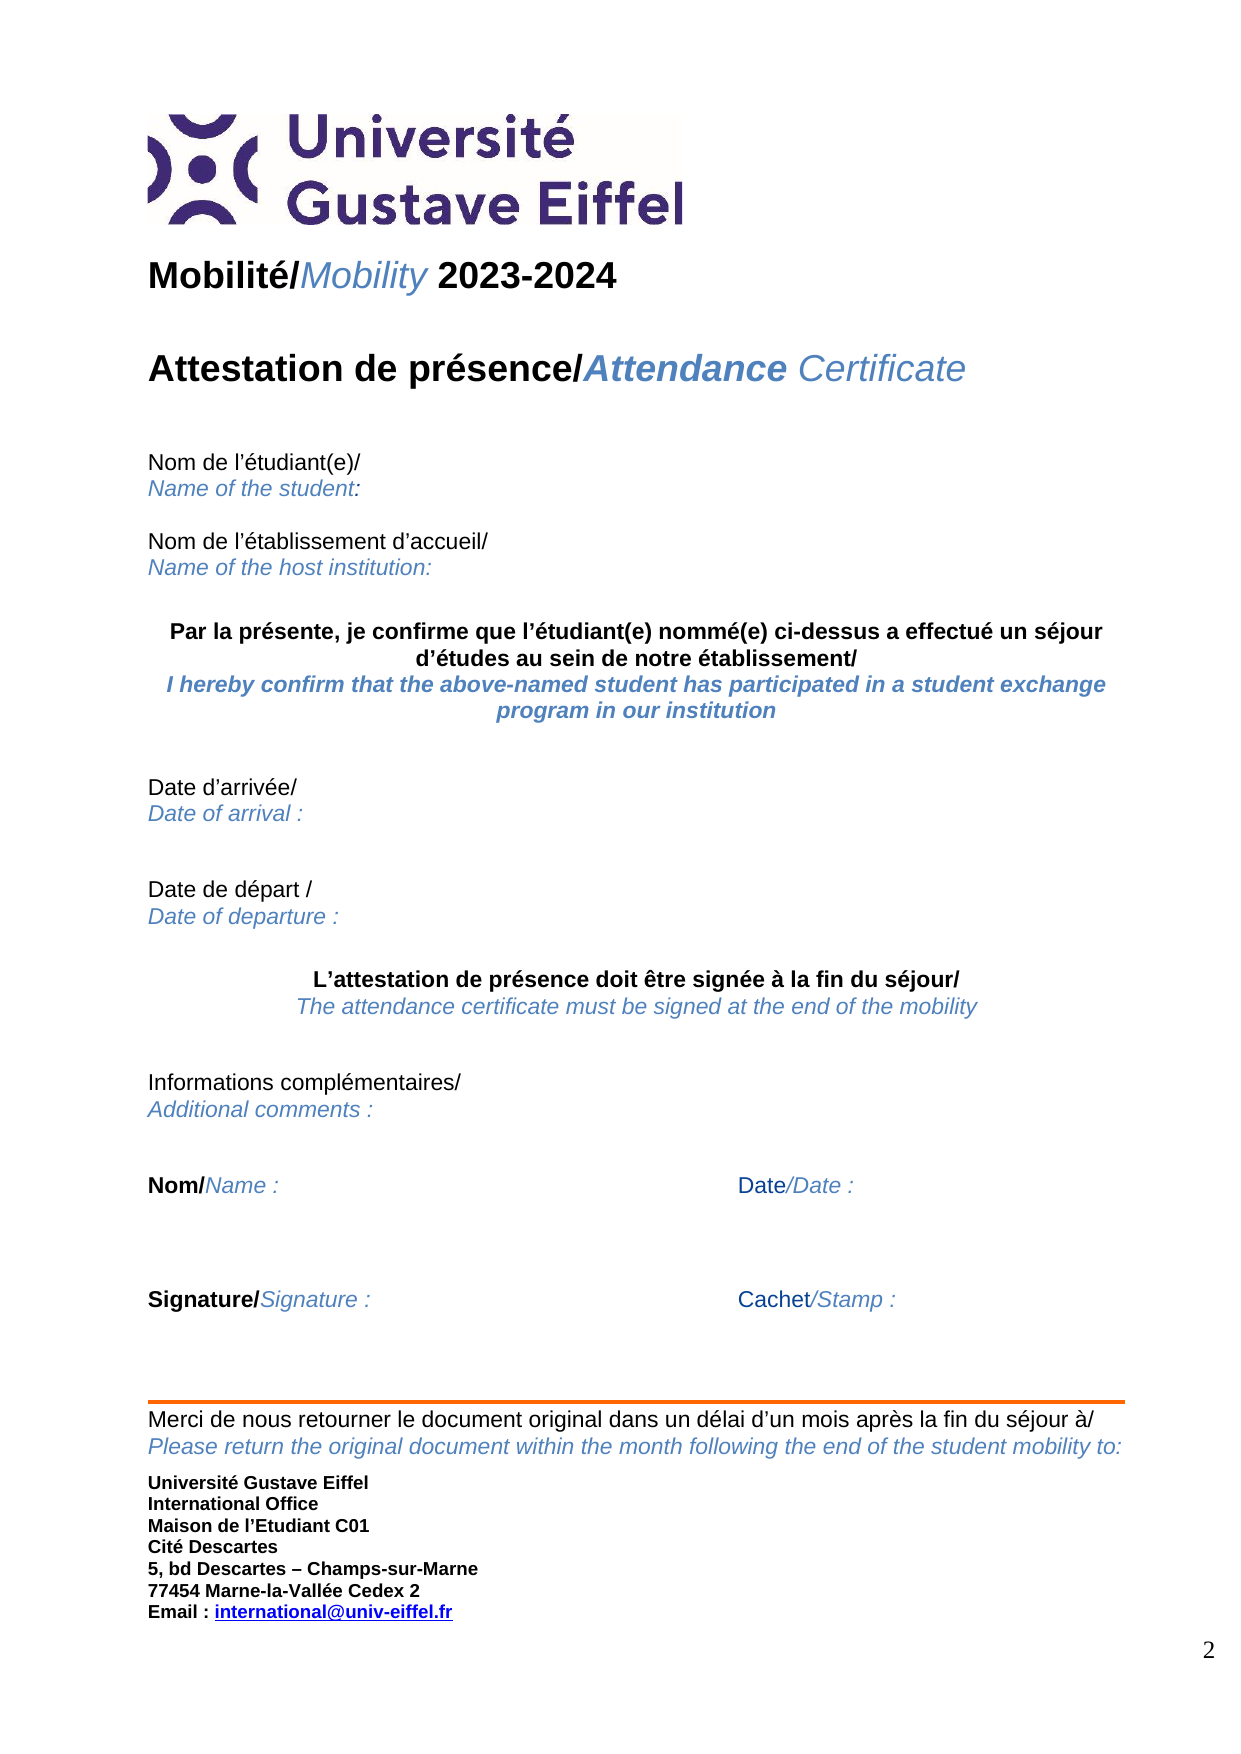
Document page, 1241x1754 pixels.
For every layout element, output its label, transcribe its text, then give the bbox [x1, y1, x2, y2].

text Date d’arrivée/ [148, 773, 1125, 800]
text Additional comments : [148, 1096, 1125, 1122]
text Date de départ / [148, 876, 1125, 903]
text Signature/Signature : Cachet/Stamp : [148, 1286, 1125, 1312]
text Université Gustave Eiffel [148, 1472, 1125, 1493]
text Name of the student: [148, 475, 1125, 502]
text The attendance certificate must be signed at the end of the mobility [148, 993, 1125, 1019]
text Cité Descartes [148, 1536, 1125, 1558]
text L’attestation de présence doit être signée à la fin du séjour/ [148, 966, 1125, 993]
text Attestation de présence/Attendance Certificate [148, 346, 1125, 389]
text Email : international@univ-eiffel.fr [148, 1601, 1122, 1622]
text International Office [148, 1493, 1125, 1515]
text 77454 Marne-la-Vallée Cedex 2 [148, 1579, 1125, 1601]
text Par la présente, je confirme que l’étudiant(e) nommé(e) ci-dessus a effectué un séjour d’études au sein de notre établissement/ [148, 618, 1125, 671]
text Nom de l’établissement d’accueil/ [148, 528, 1125, 554]
text Name of the host institution: [148, 554, 1125, 581]
text Mobilité/Mobility 2023-2024 [148, 253, 1125, 296]
text Nom de l’étudiant(e)/ [148, 449, 1125, 475]
text Date of arrival : [148, 800, 1125, 826]
text Maison de l’Etudiant C01 [148, 1515, 1125, 1536]
text Informations complémentaires/ [148, 1069, 1125, 1096]
text Date of departure : [148, 903, 1125, 929]
text Nom/Name : Date/Date : [148, 1172, 1125, 1198]
text Please return the original document within the month following the end of the student mobility to: [148, 1433, 1125, 1459]
text I hereby confirm that the above-named student has participated in a student exchange program in our institution [148, 671, 1125, 723]
text Merci de nous retourner le document original dans un délai d’un mois après la fin du séjour à/ [148, 1404, 1125, 1433]
text 5, bd Descartes – Champs-sur-Marne [148, 1558, 1125, 1579]
